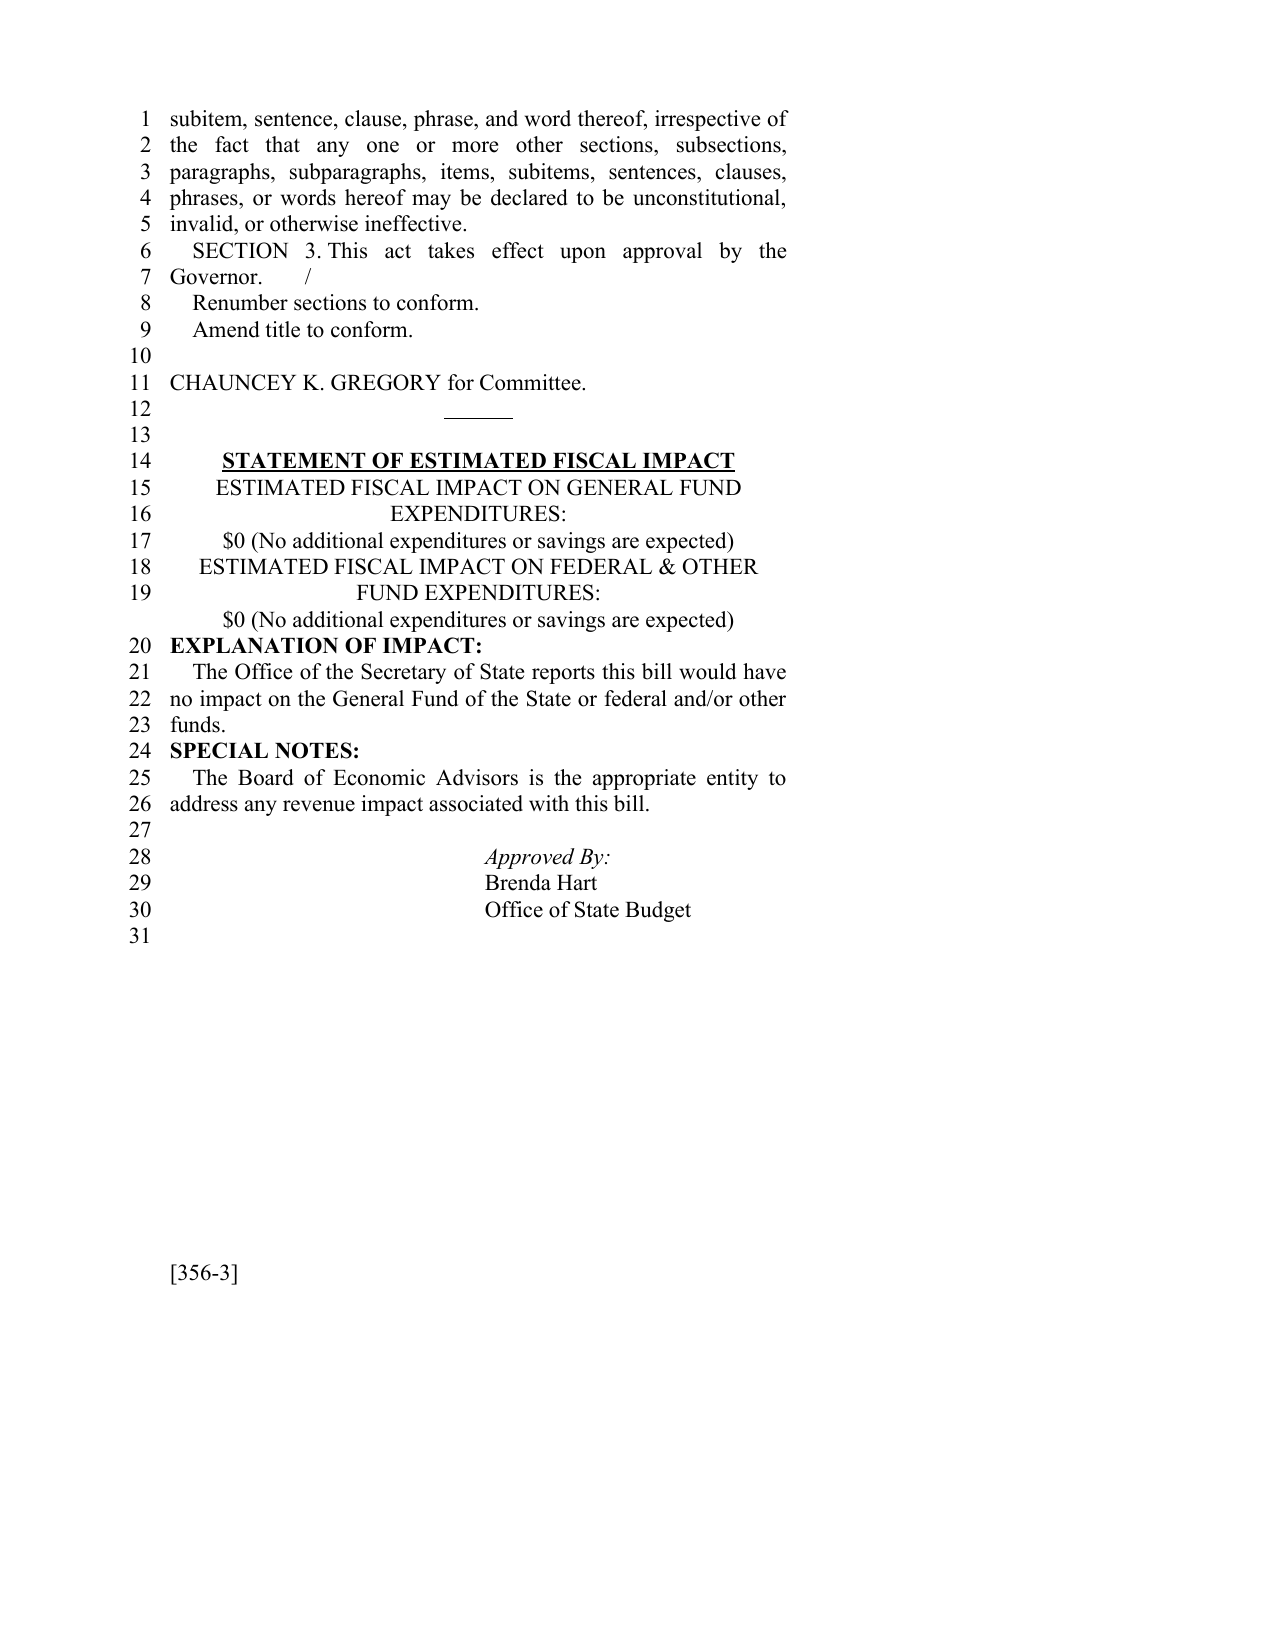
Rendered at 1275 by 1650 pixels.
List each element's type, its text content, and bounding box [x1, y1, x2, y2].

text Amend title to conform. [169, 316, 787, 342]
text CHAUNCEY K. GREGORY for Committee. [169, 368, 787, 395]
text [169, 105, 787, 237]
text The Board of Economic Advisors is the appropriate entity to address any revenue impact associated with this bill. [169, 764, 787, 817]
text $0 (No additional expenditures or savings are expected) [169, 606, 787, 632]
text Renumber sections to conform. [169, 289, 787, 316]
text EXPLANATION OF IMPACT: [169, 632, 787, 658]
text $0 (No additional expenditures or savings are expected) [169, 527, 787, 553]
text ESTIMATED FISCAL IMPACT ON FEDERAL & OTHER FUND EXPENDITURES: [169, 553, 787, 606]
text Approved By: [169, 843, 787, 869]
text ESTIMATED FISCAL IMPACT ON GENERAL FUND EXPENDITURES: [169, 474, 787, 527]
text STATEMENT OF ESTIMATED FISCAL IMPACT [169, 448, 787, 474]
text SPECIAL NOTES: [169, 737, 787, 764]
text The Office of the Secretary of State reports this bill would have no impact on the General Fund of the State or federal and/or other funds. [169, 658, 787, 737]
text Brenda Hart [169, 869, 787, 896]
text SECTION 3. This act takes effect upon approval by the Governor. / [169, 237, 787, 289]
text Office of State Budget [169, 896, 787, 922]
